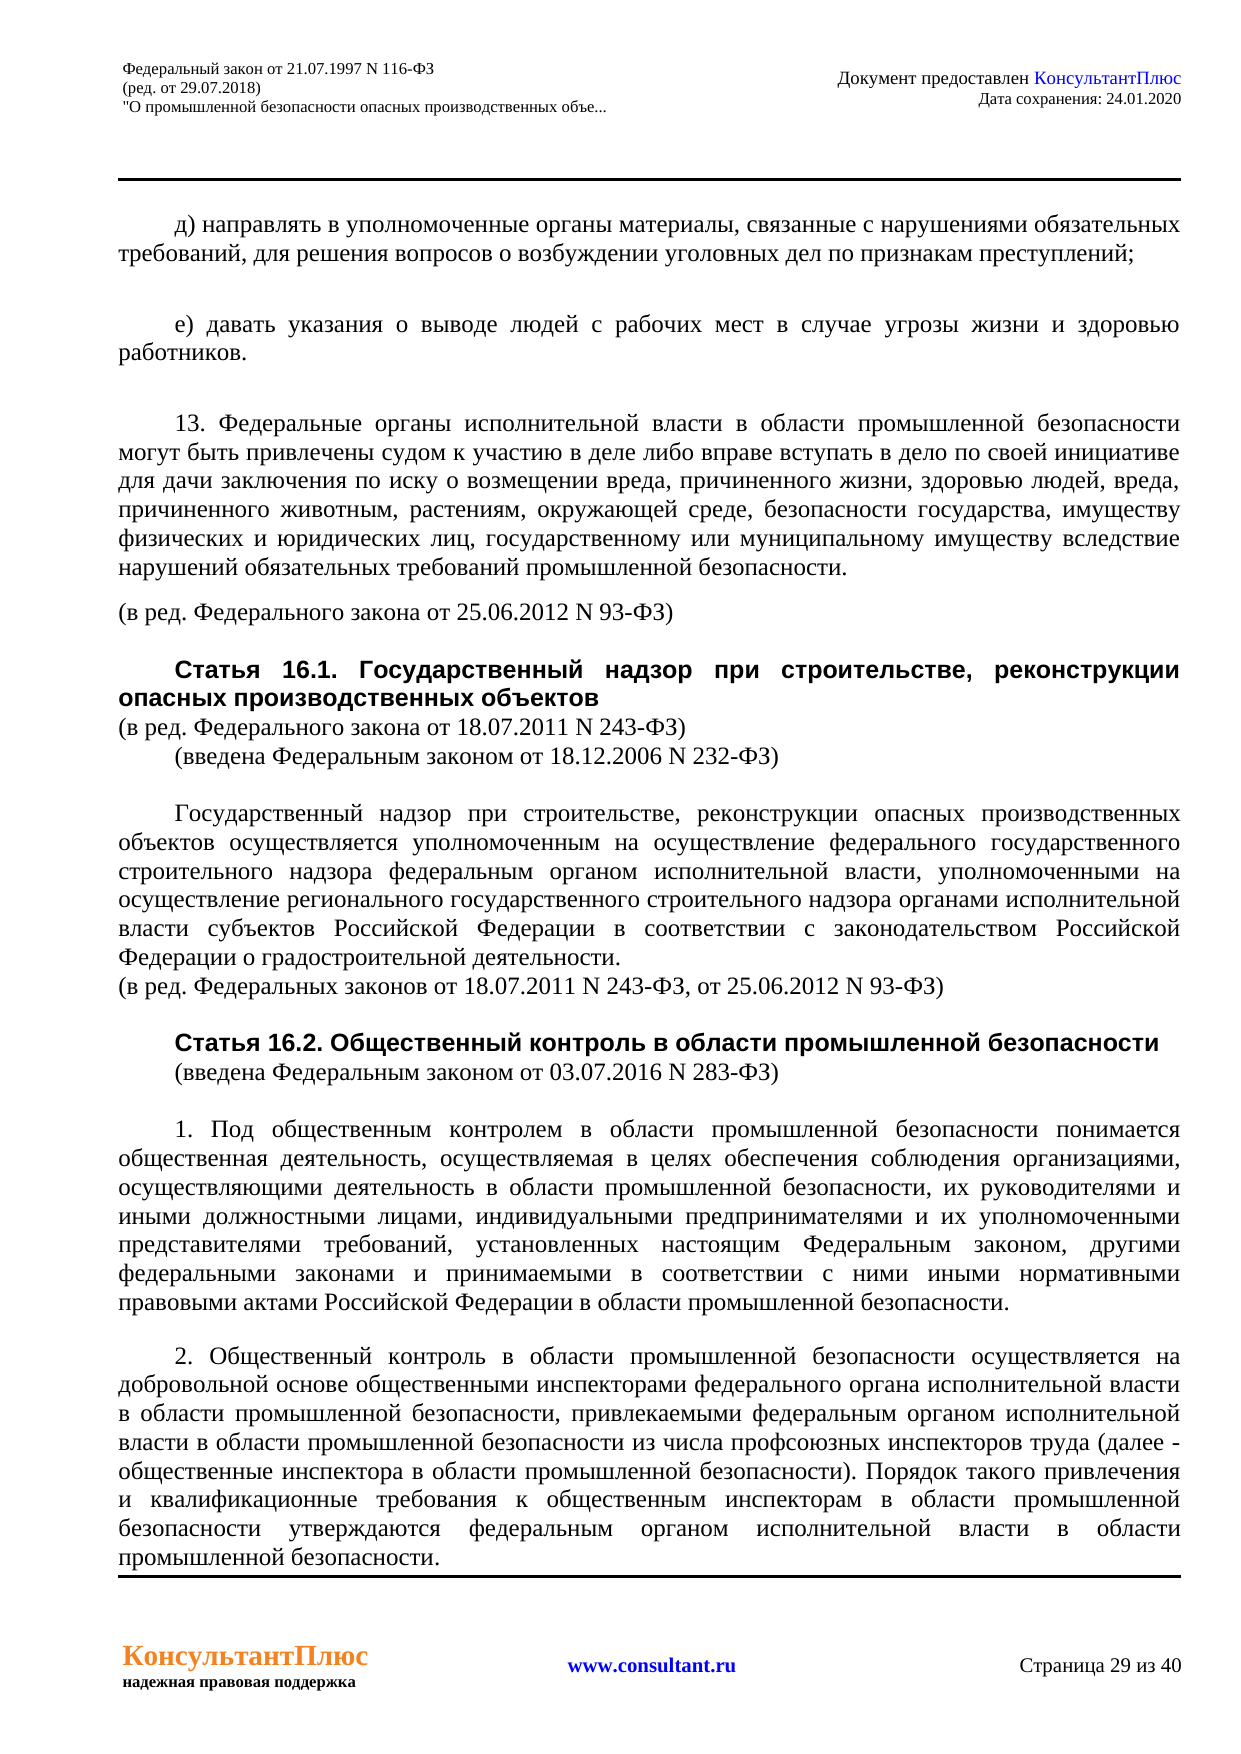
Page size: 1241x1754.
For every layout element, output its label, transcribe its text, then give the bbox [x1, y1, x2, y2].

text Государственный надзор при строительстве, реконструкции опасных производственных объектов осуществляется уполномоченным на осуществление федерального государственного строительного надзора федеральным органом исполнительной власти, уполномоченными на осуществление регионального государственного строительного надзора органами исполнительной власти субъектов Российской Федерации в соответствии с законодательством Российской Федерации о градостроительной деятельности. [118, 798, 1181, 971]
text (введена Федеральным законом от 18.12.2006 N 232-ФЗ) [118, 741, 1181, 769]
title Статья 16.2. Общественный контроль в области промышленной безопасности [118, 1028, 1181, 1057]
text 1. Под общественным контролем в области промышленной безопасности понимается общественная деятельность, осуществляемая в целях обеспечения соблюдения организациями, осуществляющими деятельность в области промышленной безопасности, их руководителями и иными должностными лицами, индивидуальными предпринимателями и их уполномоченными представителями требований, установленных настоящим Федеральным законом, другими федеральными законами и принимаемыми в соответствии с ними иными нормативными правовыми актами Российской Федерации в области промышленной безопасности. [118, 1114, 1181, 1316]
text (введена Федеральным законом от 03.07.2016 N 283-ФЗ) [118, 1057, 1181, 1086]
text (в ред. Федерального закона от 25.06.2012 N 93-ФЗ) [118, 597, 1181, 626]
title Статья 16.1. Государственный надзор при строительстве, реконструкции опасных производственных объектов [118, 654, 1181, 712]
text е) давать указания о выводе людей с рабочих мест в случае угрозы жизни и здоровью работников. [118, 309, 1181, 366]
text 13. Федеральные органы исполнительной власти в области промышленной безопасности могут быть привлечены судом к участию в деле либо вправе вступать в дело по своей инициативе для дачи заключения по иску о возмещении вреда, причиненного жизни, здоровью людей, вреда, причиненного животным, растениям, окружающей среде, безопасности государства, имуществу физических и юридических лиц, государственному или муниципальному имуществу вследствие нарушений обязательных требований промышленной безопасности. [118, 408, 1181, 580]
text д) направлять в уполномоченные органы материалы, связанные с нарушениями обязательных требований, для решения вопросов о возбуждении уголовных дел по признакам преступлений; [118, 209, 1181, 267]
text (в ред. Федерального закона от 18.07.2011 N 243-ФЗ) [118, 712, 1181, 741]
text 2. Общественный контроль в области промышленной безопасности осуществляется на добровольной основе общественными инспекторами федерального органа исполнительной власти в области промышленной безопасности, привлекаемыми федеральным органом исполнительной власти в области промышленной безопасности из числа профсоюзных инспекторов труда (далее - общественные инспектора в области промышленной безопасности). Порядок такого привлечения и квалификационные требования к общественным инспекторам в области промышленной безопасности утверждаются федеральным органом исполнительной власти в области промышленной безопасности. [118, 1341, 1181, 1571]
text (в ред. Федеральных законов от 18.07.2011 N 243-ФЗ, от 25.06.2012 N 93-ФЗ) [118, 971, 1181, 999]
